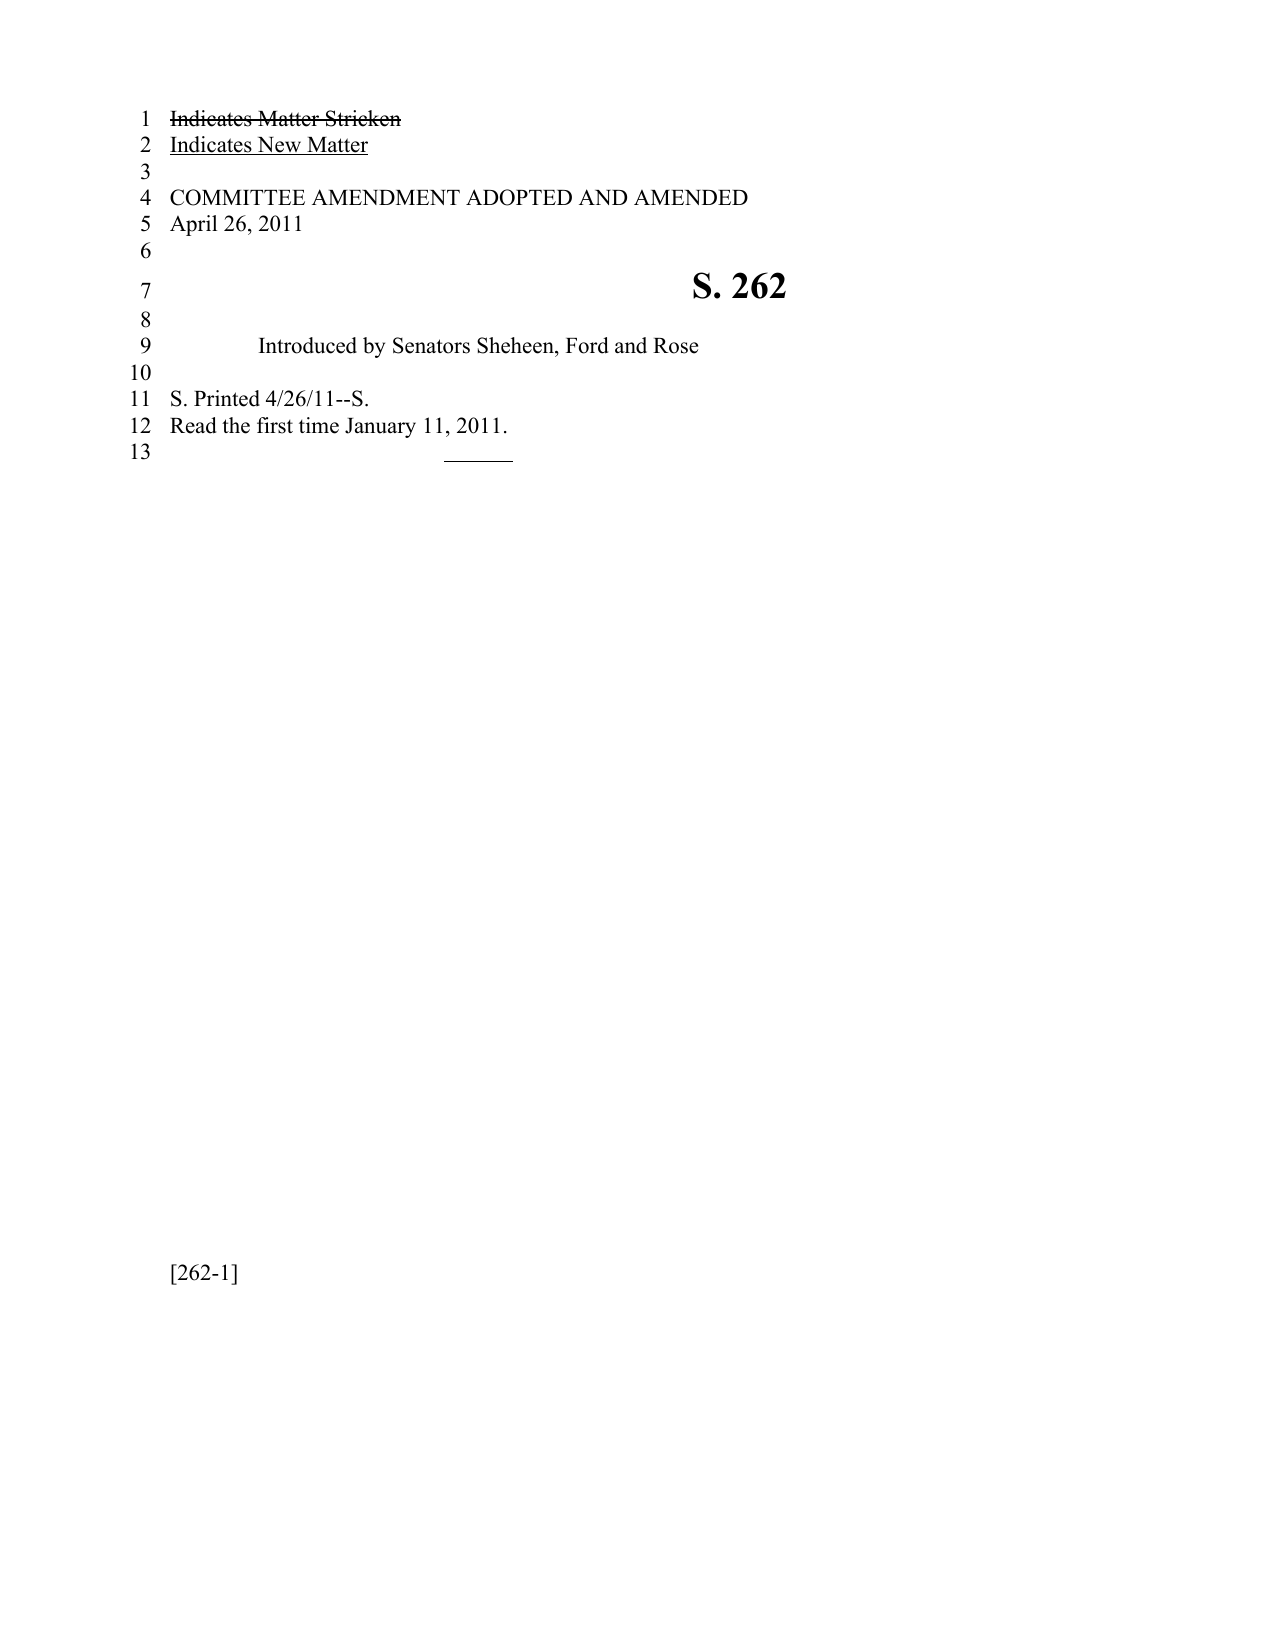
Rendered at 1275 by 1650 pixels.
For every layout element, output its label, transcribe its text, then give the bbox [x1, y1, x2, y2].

text Indicates New Matter [169, 131, 787, 158]
text S. Printed 4/26/11--S. [169, 385, 787, 412]
text Indicates Matter Stricken [169, 105, 787, 131]
text April 26, 2011 [169, 210, 787, 237]
text Introduced by Senators Sheheen, Ford and Rose [169, 333, 787, 359]
text S. 262 [169, 263, 787, 306]
text Read the first time January 11, 2011. [169, 412, 787, 438]
text COMMITTEE AMENDMENT ADOPTED AND AMENDED [169, 184, 787, 210]
